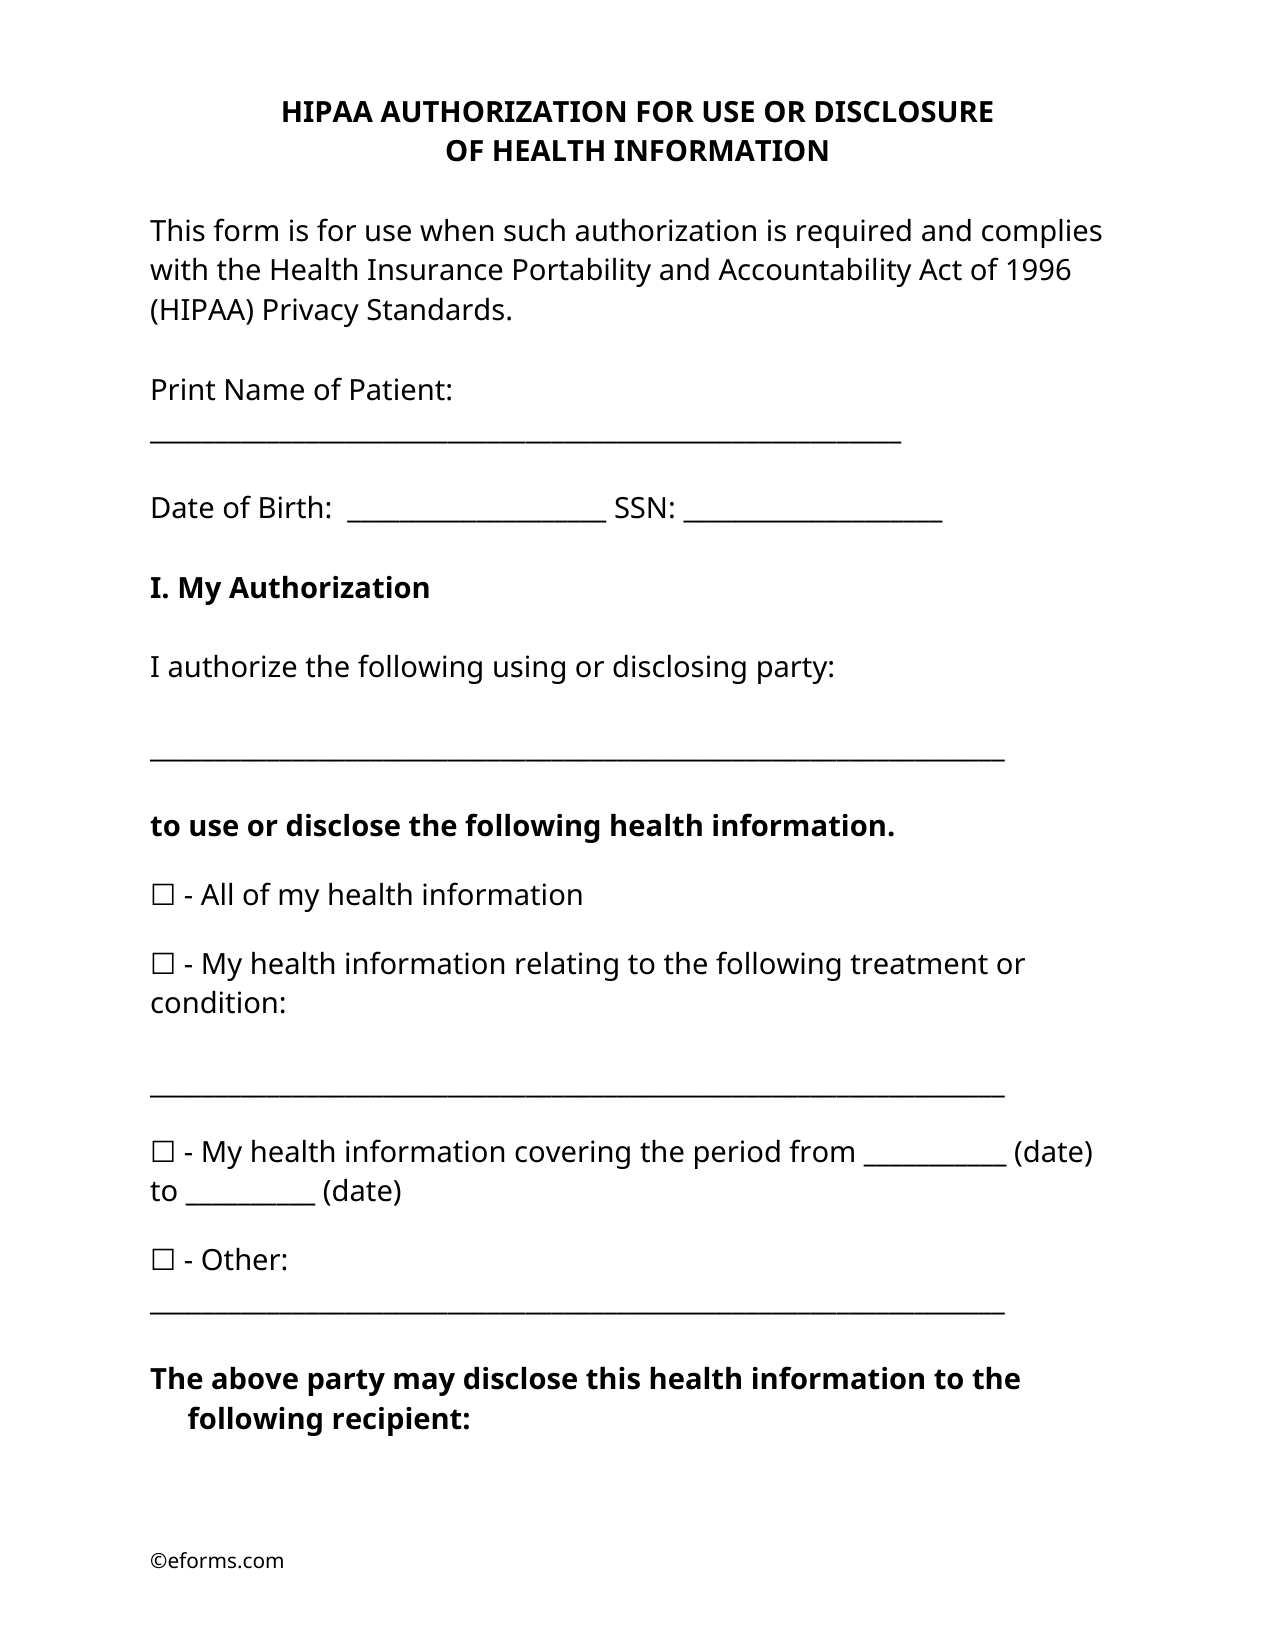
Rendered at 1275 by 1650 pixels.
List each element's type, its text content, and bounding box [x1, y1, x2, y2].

text This form is for use when such authorization is required and complies with the Health Insurance Portability and Accountability Act of 1996 (HIPAA) Privacy Standards. [150, 210, 1125, 329]
text ☐ - My health information covering the period from ___________ (date) to __________ (date) [150, 1131, 1125, 1210]
text ☐ - All of my health information [150, 874, 1125, 914]
text The above party may disclose this health information to the following recipient: [150, 1358, 1125, 1438]
text OF HEALTH INFORMATION [150, 131, 1125, 170]
text __________________________________________________________________ [150, 726, 1125, 766]
text ☐ - My health information relating to the following treatment or condition: [150, 943, 1125, 1022]
text ☐ - Other: __________________________________________________________________ [150, 1239, 1125, 1319]
text I. My Authorization [150, 567, 1125, 607]
text to use or disclose the following health information. [150, 805, 1125, 845]
text HIPAA AUTHORIZATION FOR USE OR DISCLOSURE [150, 91, 1125, 131]
text __________________________________________________________________ [150, 1062, 1125, 1102]
subtitle Date of Birth: ____________________ SSN: ____________________ [150, 488, 1125, 527]
subtitle Print Name of Patient: __________________________________________________________ [150, 369, 1125, 448]
text I authorize the following using or disclosing party: [150, 647, 1125, 686]
